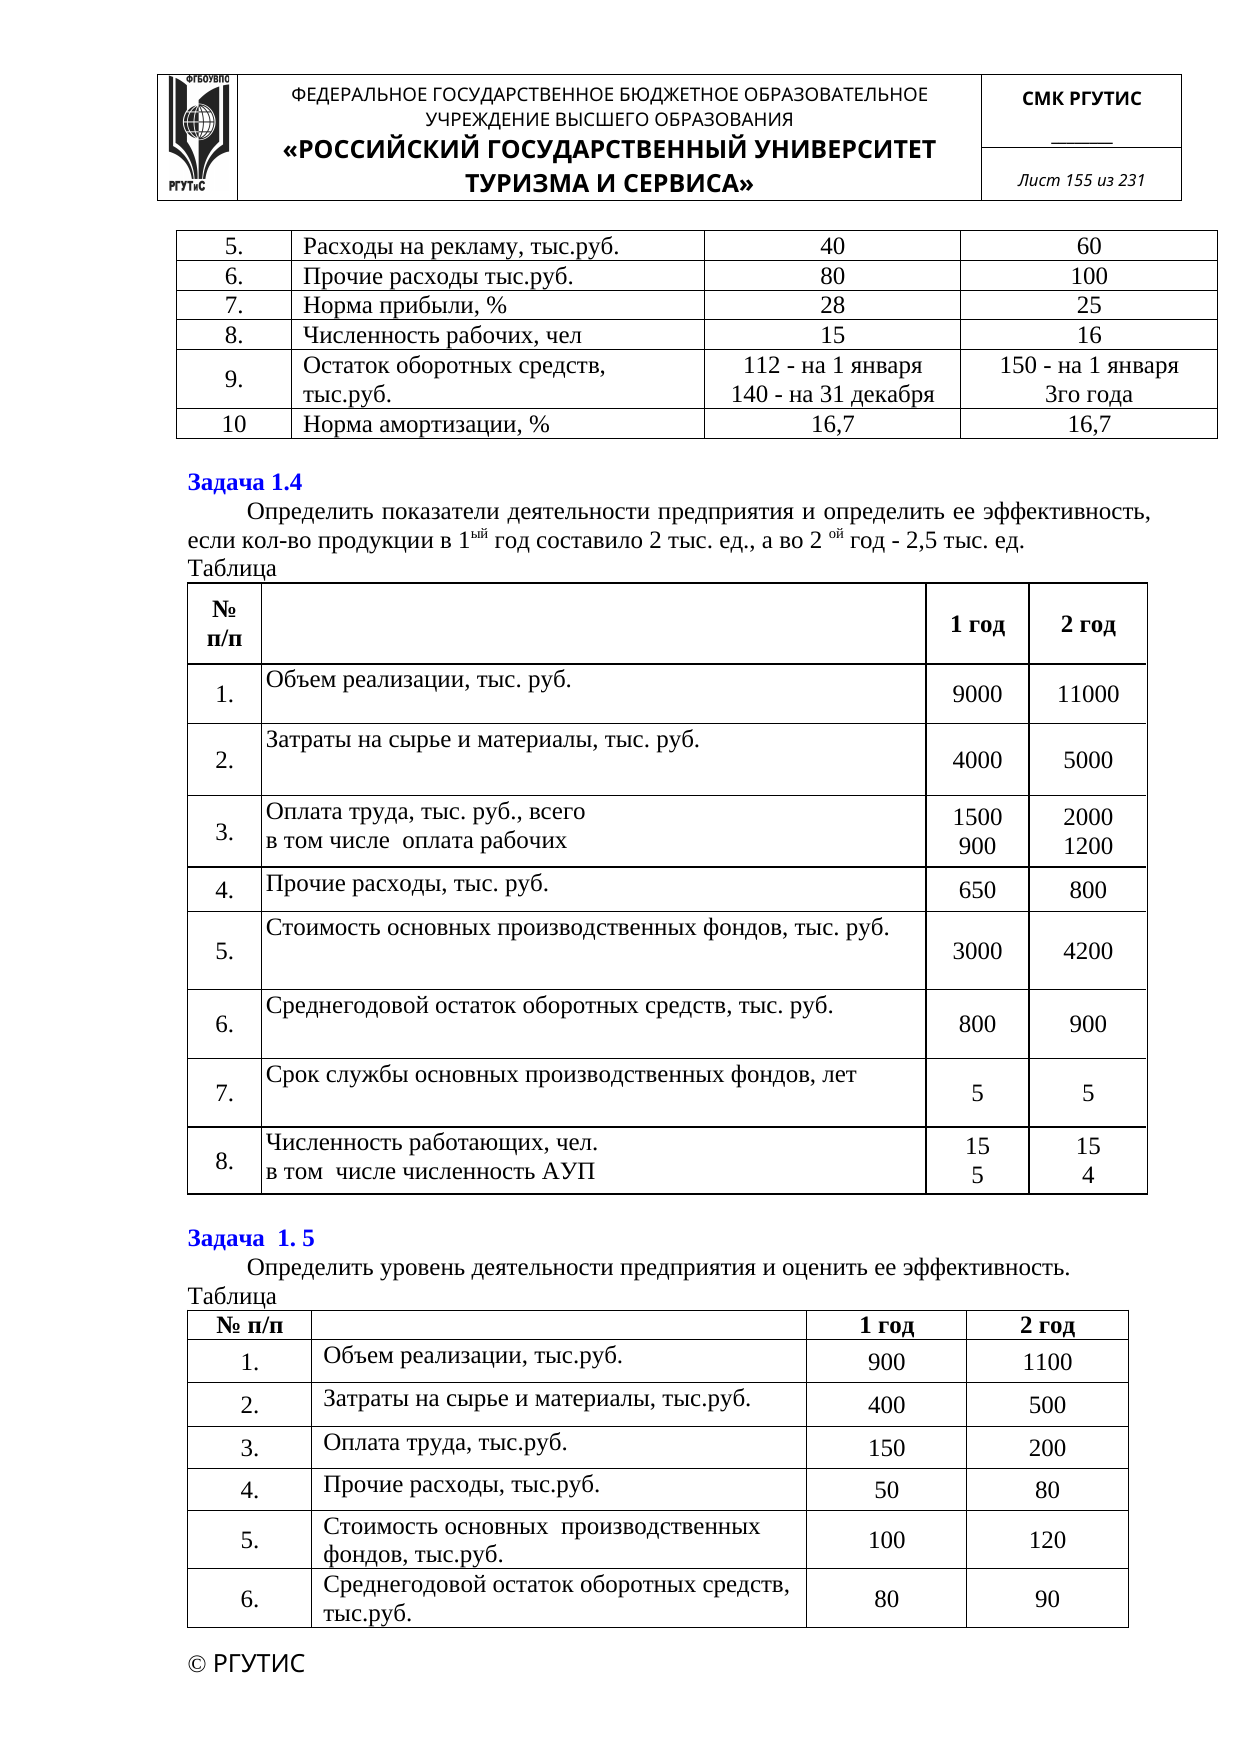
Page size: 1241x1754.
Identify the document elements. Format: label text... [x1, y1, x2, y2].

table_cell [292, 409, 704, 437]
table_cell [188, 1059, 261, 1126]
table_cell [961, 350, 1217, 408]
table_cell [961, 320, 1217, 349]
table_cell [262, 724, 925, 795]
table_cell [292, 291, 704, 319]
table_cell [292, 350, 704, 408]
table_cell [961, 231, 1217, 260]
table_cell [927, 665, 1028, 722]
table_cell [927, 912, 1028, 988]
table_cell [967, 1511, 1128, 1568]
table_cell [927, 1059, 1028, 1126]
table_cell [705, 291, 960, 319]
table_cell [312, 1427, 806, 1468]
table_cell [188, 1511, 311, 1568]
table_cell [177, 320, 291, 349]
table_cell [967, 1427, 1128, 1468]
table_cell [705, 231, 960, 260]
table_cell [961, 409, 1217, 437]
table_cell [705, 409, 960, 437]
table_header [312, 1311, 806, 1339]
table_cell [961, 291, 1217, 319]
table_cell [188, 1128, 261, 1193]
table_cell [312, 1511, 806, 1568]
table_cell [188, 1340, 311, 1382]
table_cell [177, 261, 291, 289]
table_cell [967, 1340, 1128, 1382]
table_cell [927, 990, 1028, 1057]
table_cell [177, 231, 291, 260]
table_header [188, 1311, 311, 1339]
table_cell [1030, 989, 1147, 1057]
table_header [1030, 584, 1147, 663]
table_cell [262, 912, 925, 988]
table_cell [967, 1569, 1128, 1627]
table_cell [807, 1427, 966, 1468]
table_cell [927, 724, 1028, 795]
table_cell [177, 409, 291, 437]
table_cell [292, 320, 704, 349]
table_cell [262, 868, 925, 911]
text Таблица [187, 553, 1152, 582]
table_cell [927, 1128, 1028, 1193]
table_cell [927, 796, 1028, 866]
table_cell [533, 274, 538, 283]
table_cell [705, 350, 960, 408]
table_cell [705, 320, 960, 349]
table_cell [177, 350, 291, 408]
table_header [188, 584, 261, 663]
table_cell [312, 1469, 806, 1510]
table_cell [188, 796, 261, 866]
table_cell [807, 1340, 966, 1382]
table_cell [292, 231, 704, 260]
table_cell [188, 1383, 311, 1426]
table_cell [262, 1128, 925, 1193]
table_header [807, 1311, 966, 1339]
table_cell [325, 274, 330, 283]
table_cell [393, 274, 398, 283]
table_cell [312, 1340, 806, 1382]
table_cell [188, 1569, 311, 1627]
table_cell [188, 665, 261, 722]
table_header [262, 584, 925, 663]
text Задача 1.4 [187, 467, 1152, 496]
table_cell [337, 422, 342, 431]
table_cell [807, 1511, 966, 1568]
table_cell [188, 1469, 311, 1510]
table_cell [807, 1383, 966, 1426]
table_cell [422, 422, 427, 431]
text Задача 1. 5 [187, 1223, 1152, 1252]
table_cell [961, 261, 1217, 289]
picture [168, 75, 230, 191]
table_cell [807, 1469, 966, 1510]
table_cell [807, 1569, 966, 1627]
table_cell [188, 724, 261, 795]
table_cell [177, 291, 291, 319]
text Определить уровень деятельности предприятия и оценить ее эффективность. [187, 1252, 1152, 1281]
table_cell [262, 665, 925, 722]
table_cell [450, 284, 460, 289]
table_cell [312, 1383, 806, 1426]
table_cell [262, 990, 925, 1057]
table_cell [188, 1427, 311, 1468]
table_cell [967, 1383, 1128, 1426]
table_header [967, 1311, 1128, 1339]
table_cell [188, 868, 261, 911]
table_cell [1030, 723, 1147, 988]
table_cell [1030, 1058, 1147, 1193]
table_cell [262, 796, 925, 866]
text Определить показатели деятельности предприятия и определить ее эффективность, если кол-во продукции в 1ый год составило 2 тыс. ед., а во 2 ой год - 2,5 тыс. ед. [187, 496, 1152, 553]
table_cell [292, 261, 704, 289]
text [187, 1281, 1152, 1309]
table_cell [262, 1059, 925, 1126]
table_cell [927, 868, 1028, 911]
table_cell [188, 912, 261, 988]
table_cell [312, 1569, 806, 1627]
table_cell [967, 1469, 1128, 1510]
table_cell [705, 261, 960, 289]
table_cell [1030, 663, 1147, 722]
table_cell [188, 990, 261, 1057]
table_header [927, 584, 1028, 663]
